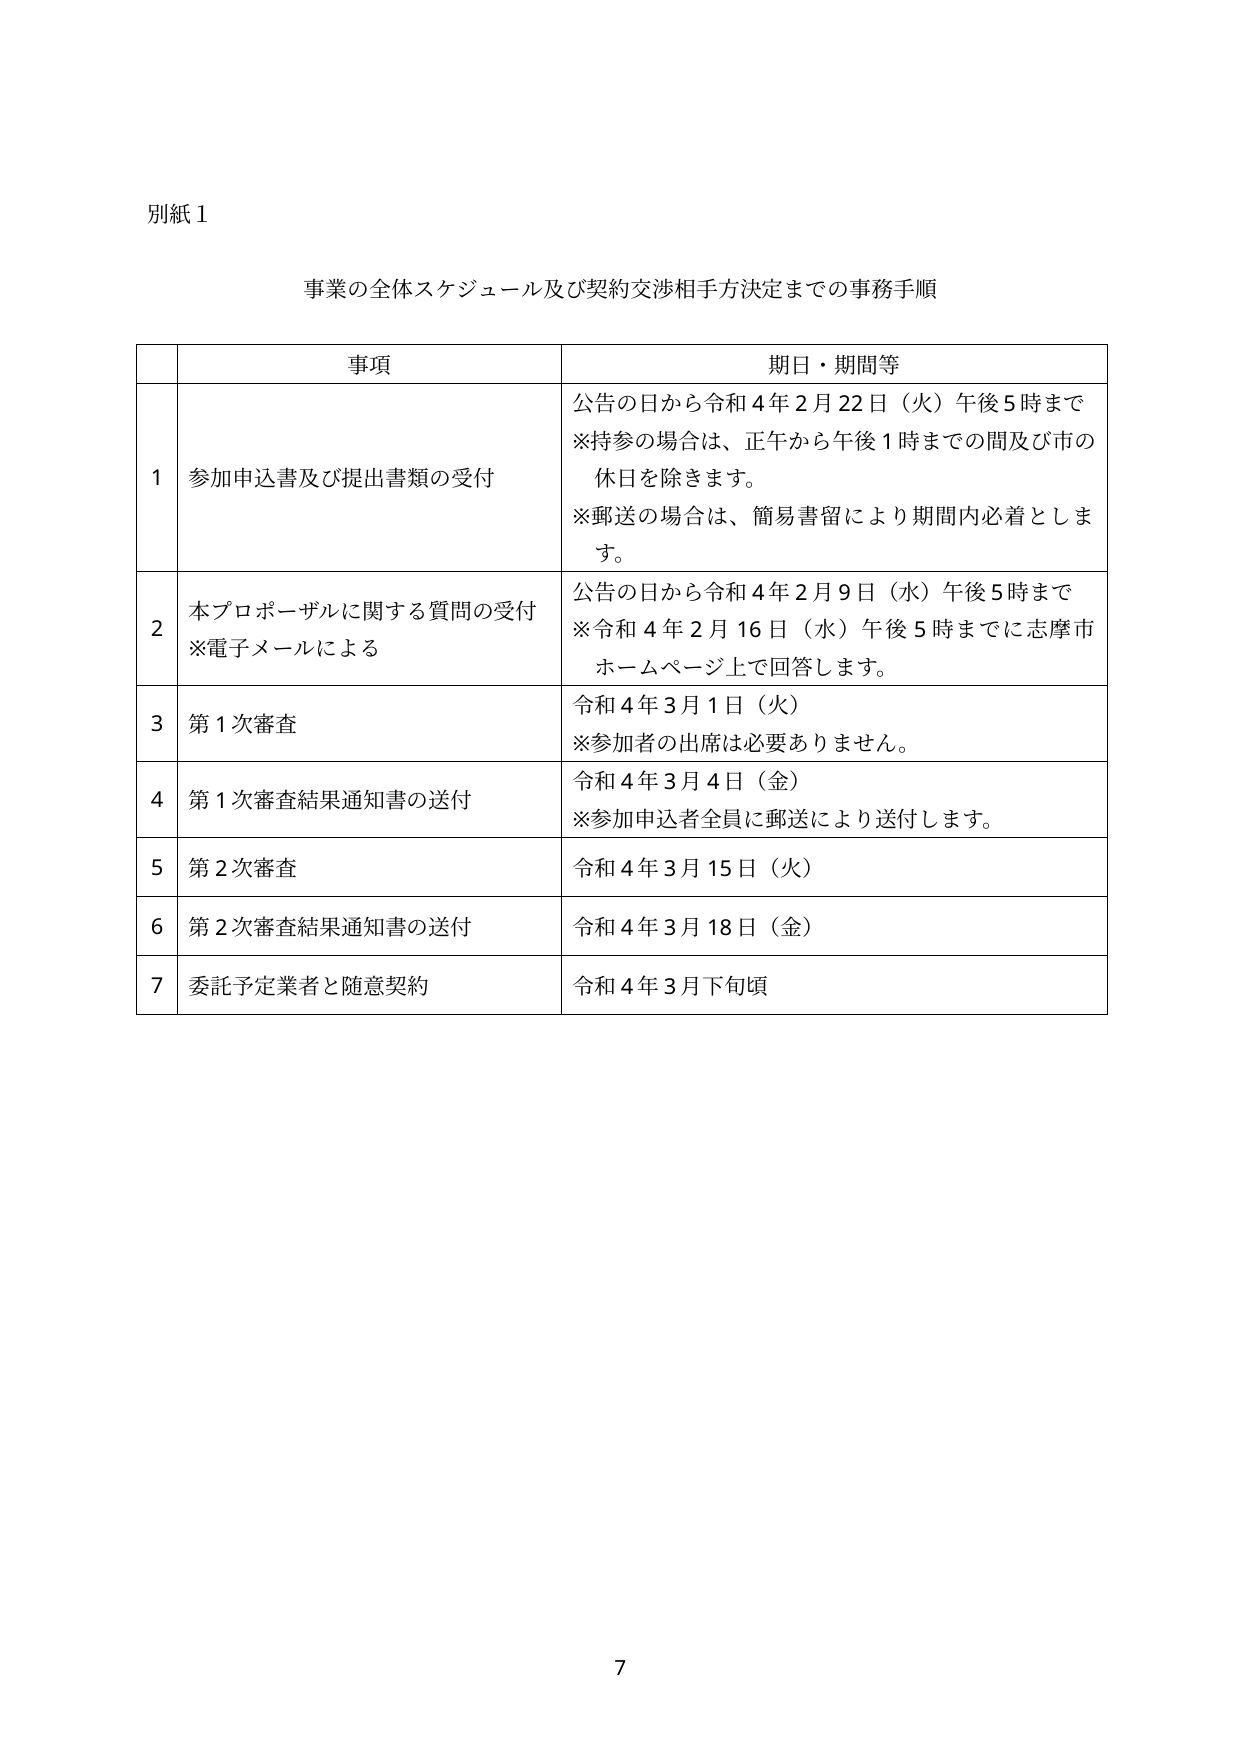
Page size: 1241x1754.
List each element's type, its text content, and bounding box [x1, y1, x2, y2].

table_cell 5 [137, 838, 177, 896]
table_cell 6 [137, 897, 177, 955]
table_cell 令和4年3月4日（金） ※参加申込者全員に郵送により送付します。 [562, 762, 1107, 837]
table_cell 参加申込書及び提出書類の受付 [178, 384, 561, 571]
table_cell 3 [137, 686, 177, 761]
table_cell 第2次審査 [178, 838, 561, 896]
table_cell 公告の日から令和4年2月22日（火）午後5時まで ※持参の場合は、正午から午後1時までの間及び市の休日を除きます。 ※郵送の場合は、簡易書留により期間内必着とします。 [562, 384, 1107, 571]
text 事業の全体スケジュール及び契約交渉相手方決定までの事務手順 [148, 269, 1092, 306]
table_header 期日・期間等 [562, 345, 1107, 382]
table_cell 公告の日から令和4年2月9日（水）午後5時まで ※令和4年2月16日（水）午後5時までに志摩市ホームページ上で回答します。 [562, 572, 1107, 684]
table_header 事項 [178, 345, 561, 382]
table_cell 1 [137, 384, 177, 571]
table_cell 令和4年3月18日（金） [562, 897, 1107, 955]
table_cell 令和4年3月下旬頃 [562, 956, 1107, 1014]
table_cell 第1次審査 [178, 686, 561, 761]
table_cell 2 [137, 572, 177, 684]
table_cell 第1次審査結果通知書の送付 [178, 762, 561, 837]
table_cell 令和4年3月15日（火） [562, 838, 1107, 896]
table_cell 4 [137, 762, 177, 837]
table_cell 令和4年3月1日（火） ※参加者の出席は必要ありません。 [562, 686, 1107, 761]
table_header [137, 345, 177, 382]
table_cell 第2次審査結果通知書の送付 [178, 897, 561, 955]
table_cell 7 [137, 956, 177, 1014]
table_cell 委託予定業者と随意契約 [178, 956, 561, 1014]
table_cell 本プロポーザルに関する質問の受付 ※電子メールによる [178, 572, 561, 684]
text 別紙１ [148, 194, 1092, 231]
